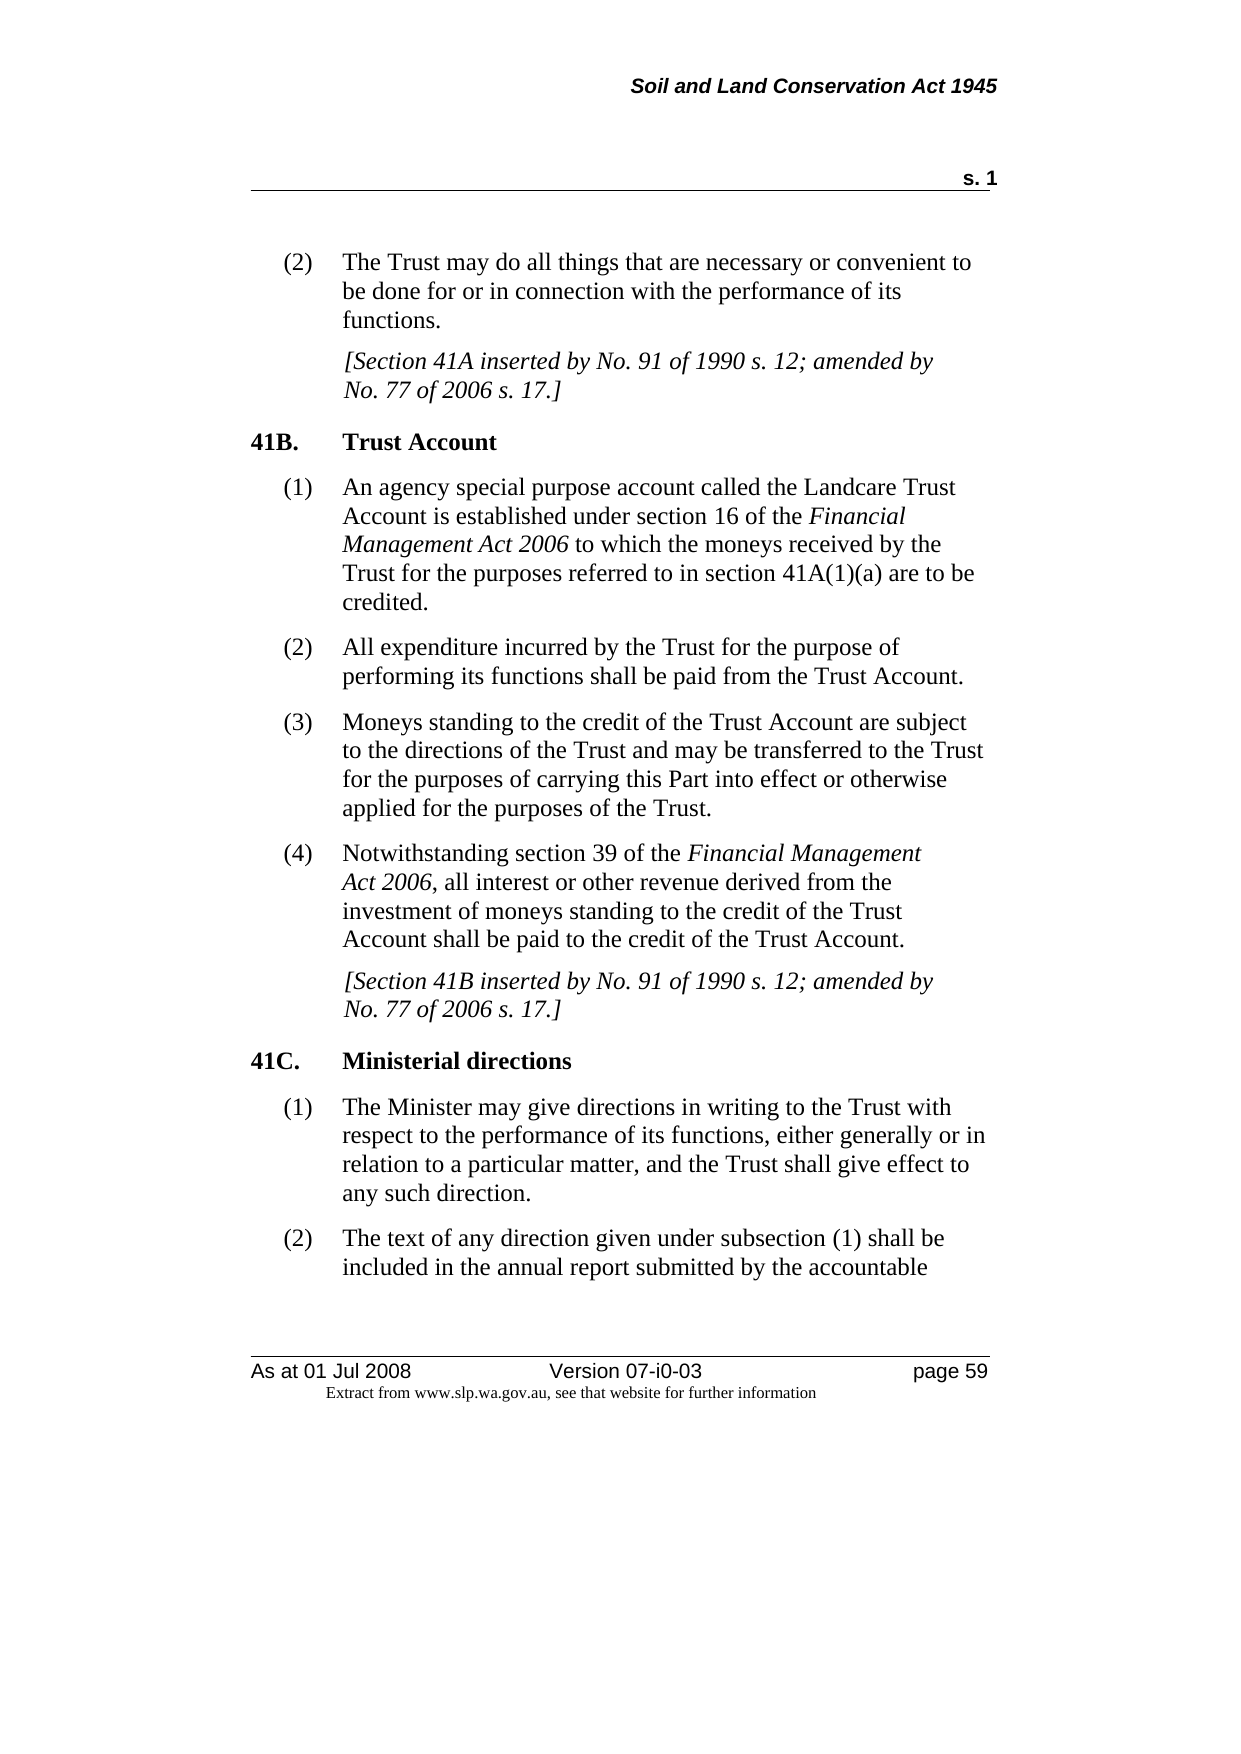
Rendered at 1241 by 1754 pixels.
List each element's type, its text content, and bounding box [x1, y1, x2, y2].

text [Section 41B inserted by No. 91 of 1990 s. 12; amended by No. 77 of 2006 s. 17.] [251, 966, 990, 1023]
text (2) All expenditure incurred by the Trust for the purpose of performing its functions shall be paid from the Trust Account. [251, 632, 990, 690]
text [251, 1223, 990, 1281]
text (2) The Trust may do all things that are necessary or convenient to be done for or in connection with the performance of its functions. [251, 247, 990, 334]
subtitle 41B. Trust Account [251, 427, 990, 455]
text (4) Notwithstanding section 39 of the Financial Management Act 2006, all interest or other revenue derived from the investment of moneys standing to the credit of the Trust Account shall be paid to the credit of the Trust Account. [251, 838, 990, 953]
text (1) An agency special purpose account called the Landcare Trust Account is established under section 16 of the Financial Management Act 2006 to which the moneys received by the Trust for the purposes referred to in section 41A(1)(a) are to be credited. [251, 472, 990, 616]
text (1) The Minister may give directions in writing to the Trust with respect to the performance of its functions, either generally or in relation to a particular matter, and the Trust shall give effect to any such direction. [251, 1092, 990, 1207]
subtitle 41C. Ministerial directions [251, 1046, 990, 1075]
text [Section 41A inserted by No. 91 of 1990 s. 12; amended by No. 77 of 2006 s. 17.] [251, 346, 990, 404]
text (3) Moneys standing to the credit of the Trust Account are subject to the directions of the Trust and may be transferred to the Trust for the purposes of carrying this Part into effect or otherwise applied for the purposes of the Trust. [251, 707, 990, 822]
